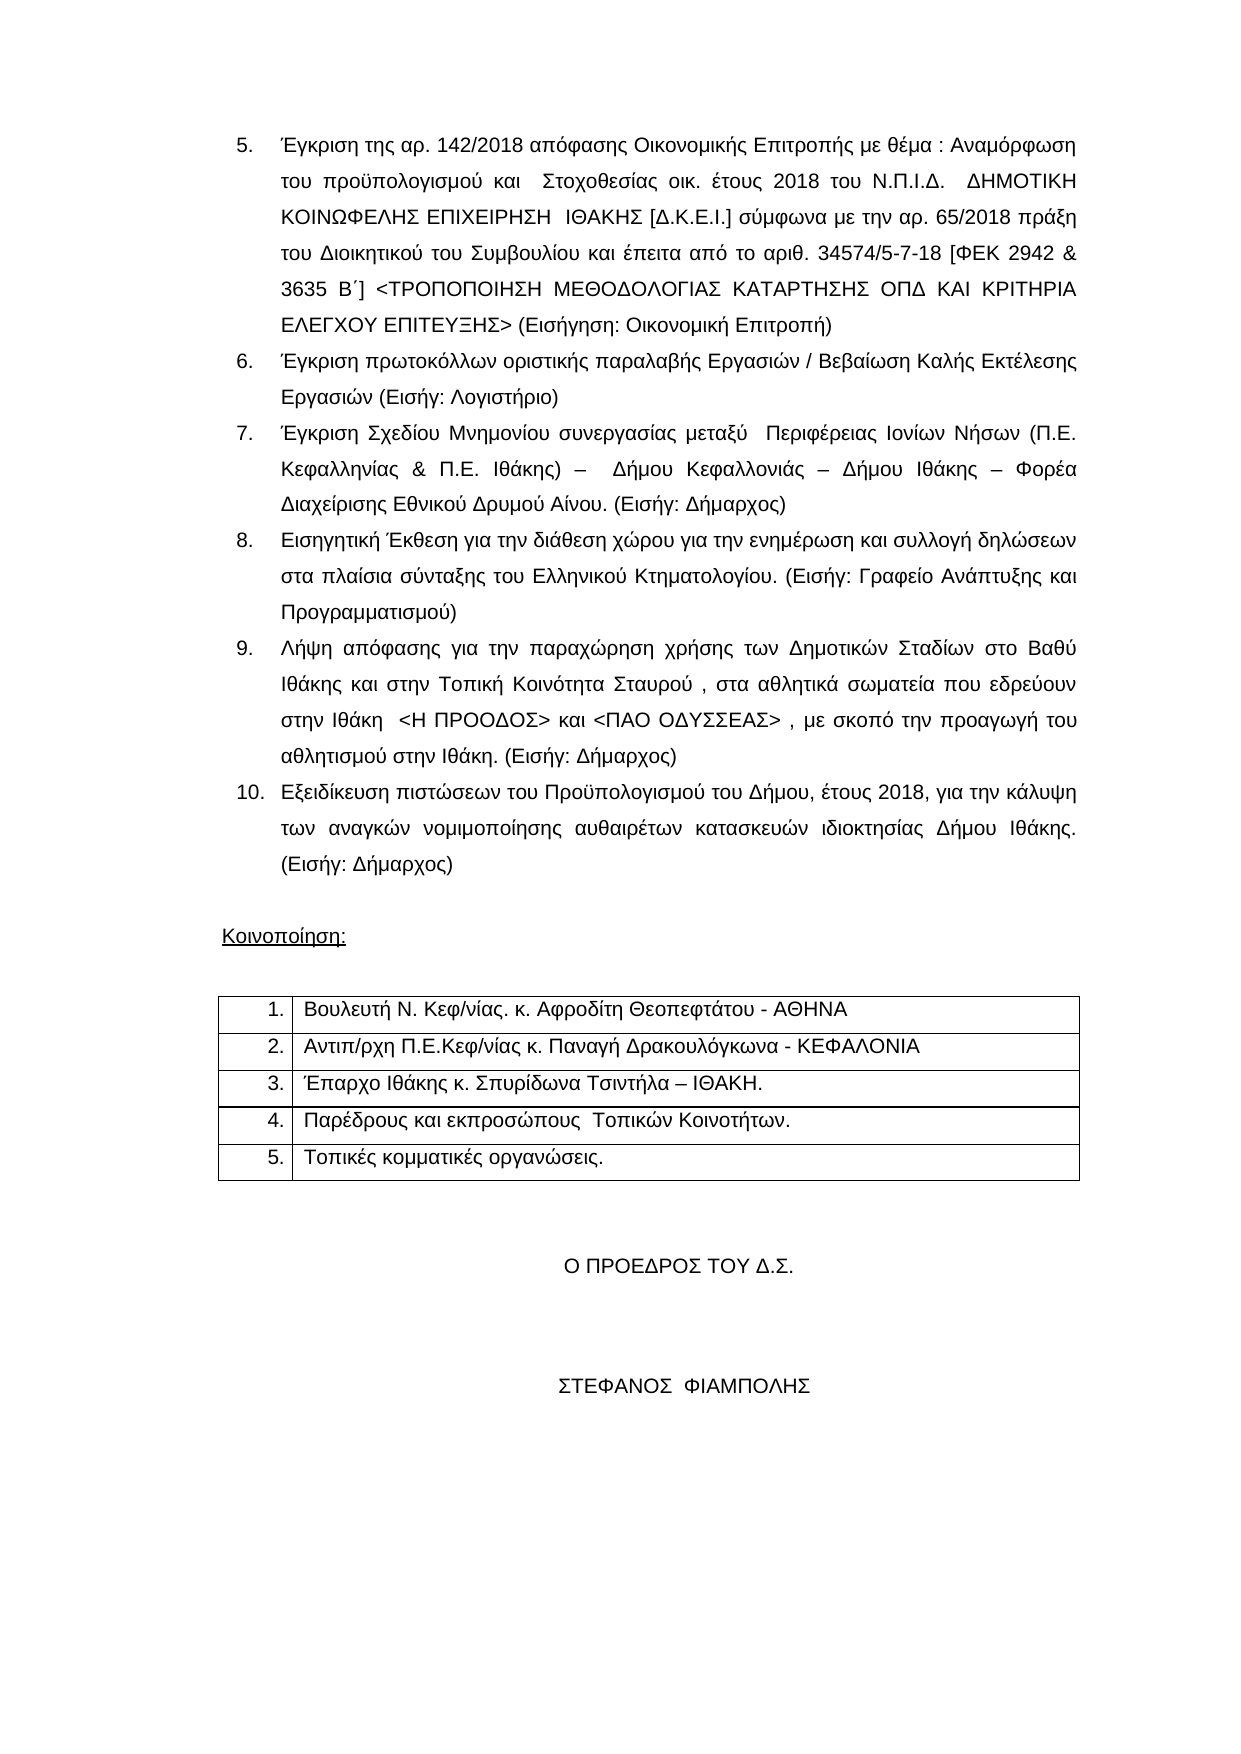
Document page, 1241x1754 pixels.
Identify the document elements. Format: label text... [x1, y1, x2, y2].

table_cell Παρέδρους και εκπροσώπους Τοπικών Κοινοτήτων. [293, 1108, 1079, 1143]
text Κοινοποίηση: [222, 923, 1078, 947]
list Εξειδίκευση πιστώσεων του Προϋπολογισμού του Δήμου, έτους 2018, για την κάλυψη των αναγκών νομιμοποίησης αυθαιρέτων κατασκευών ιδιοκτησίας Δήμου Ιθάκης. (Εισήγ: Δήμαρχος) [236, 780, 1078, 876]
list Έγκριση της αρ. 142/2018 απόφασης Οικονομικής Επιτροπής με θέμα : Αναμόρφωση του προϋπολογισμού και Στοχοθεσίας οικ. έτους 2018 του Ν.Π.Ι.Δ. ΔΗΜΟΤΙΚΗ ΚΟΙΝΩΦΕΛΗΣ ΕΠΙΧΕΙΡΗΣΗ ΙΘΑΚΗΣ [Δ.Κ.Ε.Ι.] σύμφωνα με την αρ. 65/2018 πράξη του Διοικητικού του Συμβουλίου και έπειτα από το αριθ. 34574/5-7-18 [ΦΕΚ 2942 & 3635 Β΄] <ΤΡΟΠΟΠΟΙΗΣΗ ΜΕΘΟΔΟΛΟΓΙΑΣ ΚΑΤΑΡΤΗΣΗΣ ΟΠΔ ΚΑΙ ΚΡΙΤΗΡΙΑ ΕΛΕΓΧΟΥ ΕΠΙΤΕΥΞΗΣ> (Εισήγηση: Οικονομική Επιτροπή) [236, 133, 1078, 337]
table_cell Έπαρχο Ιθάκης κ. Σπυρίδωνα Τσιντήλα – ΙΘΑΚΗ. [293, 1071, 1079, 1106]
table_cell [219, 1108, 292, 1143]
list Έγκριση πρωτοκόλλων οριστικής παραλαβής Εργασιών / Βεβαίωση Καλής Εκτέλεσης Εργασιών (Εισήγ: Λογιστήριο) [236, 348, 1078, 408]
list Έγκριση Σχεδίου Μνημονίου συνεργασίας μεταξύ Περιφέρειας Ιονίων Νήσων (Π.Ε. Κεφαλληνίας & Π.Ε. Ιθάκης) – Δήμου Κεφαλλονιάς – Δήμου Ιθάκης – Φορέα Διαχείρισης Εθνικού Δρυμού Αίνου. (Εισήγ: Δήμαρχος) [236, 420, 1078, 516]
table_cell [219, 1034, 292, 1069]
text ΣΤΕΦΑΝΟΣ ΦΙΑΜΠΟΛΗΣ [148, 1373, 1122, 1397]
table_cell [219, 1071, 292, 1106]
table_cell Αντιπ/ρχη Π.Ε.Κεφ/νίας κ. Παναγή Δρακουλόγκωνα - ΚΕΦΑΛΟΝΙΑ [293, 1034, 1079, 1069]
table_cell [219, 1145, 292, 1180]
table_cell Τοπικές κομματικές οργανώσεις. [293, 1145, 1079, 1180]
list Λήψη απόφασης για την παραχώρηση χρήσης των Δημοτικών Σταδίων στο Βαθύ Ιθάκης και στην Τοπική Κοινότητα Σταυρού , στα αθλητικά σωματεία που εδρεύουν στην Ιθάκη <Η ΠΡΟΟΔΟΣ> και <ΠΑΟ ΟΔΥΣΣΕΑΣ> , με σκοπό την προαγωγή του αθλητισμού στην Ιθάκη. (Εισήγ: Δήμαρχος) [236, 636, 1078, 768]
list Εισηγητική Έκθεση για την διάθεση χώρου για την ενημέρωση και συλλογή δηλώσεων στα πλαίσια σύνταξης του Ελληνικού Κτηματολογίου. (Εισήγ: Γραφείο Ανάπτυξης και Προγραμματισμού) [236, 528, 1078, 624]
text Ο ΠΡΟΕΔΡΟΣ ΤΟΥ Δ.Σ. [148, 1253, 1122, 1277]
table_header Βουλευτή Ν. Κεφ/νίας. κ. Αφροδίτη Θεοπεφτάτου - ΑΘΗΝΑ [293, 997, 1079, 1032]
table_header [219, 997, 292, 1032]
